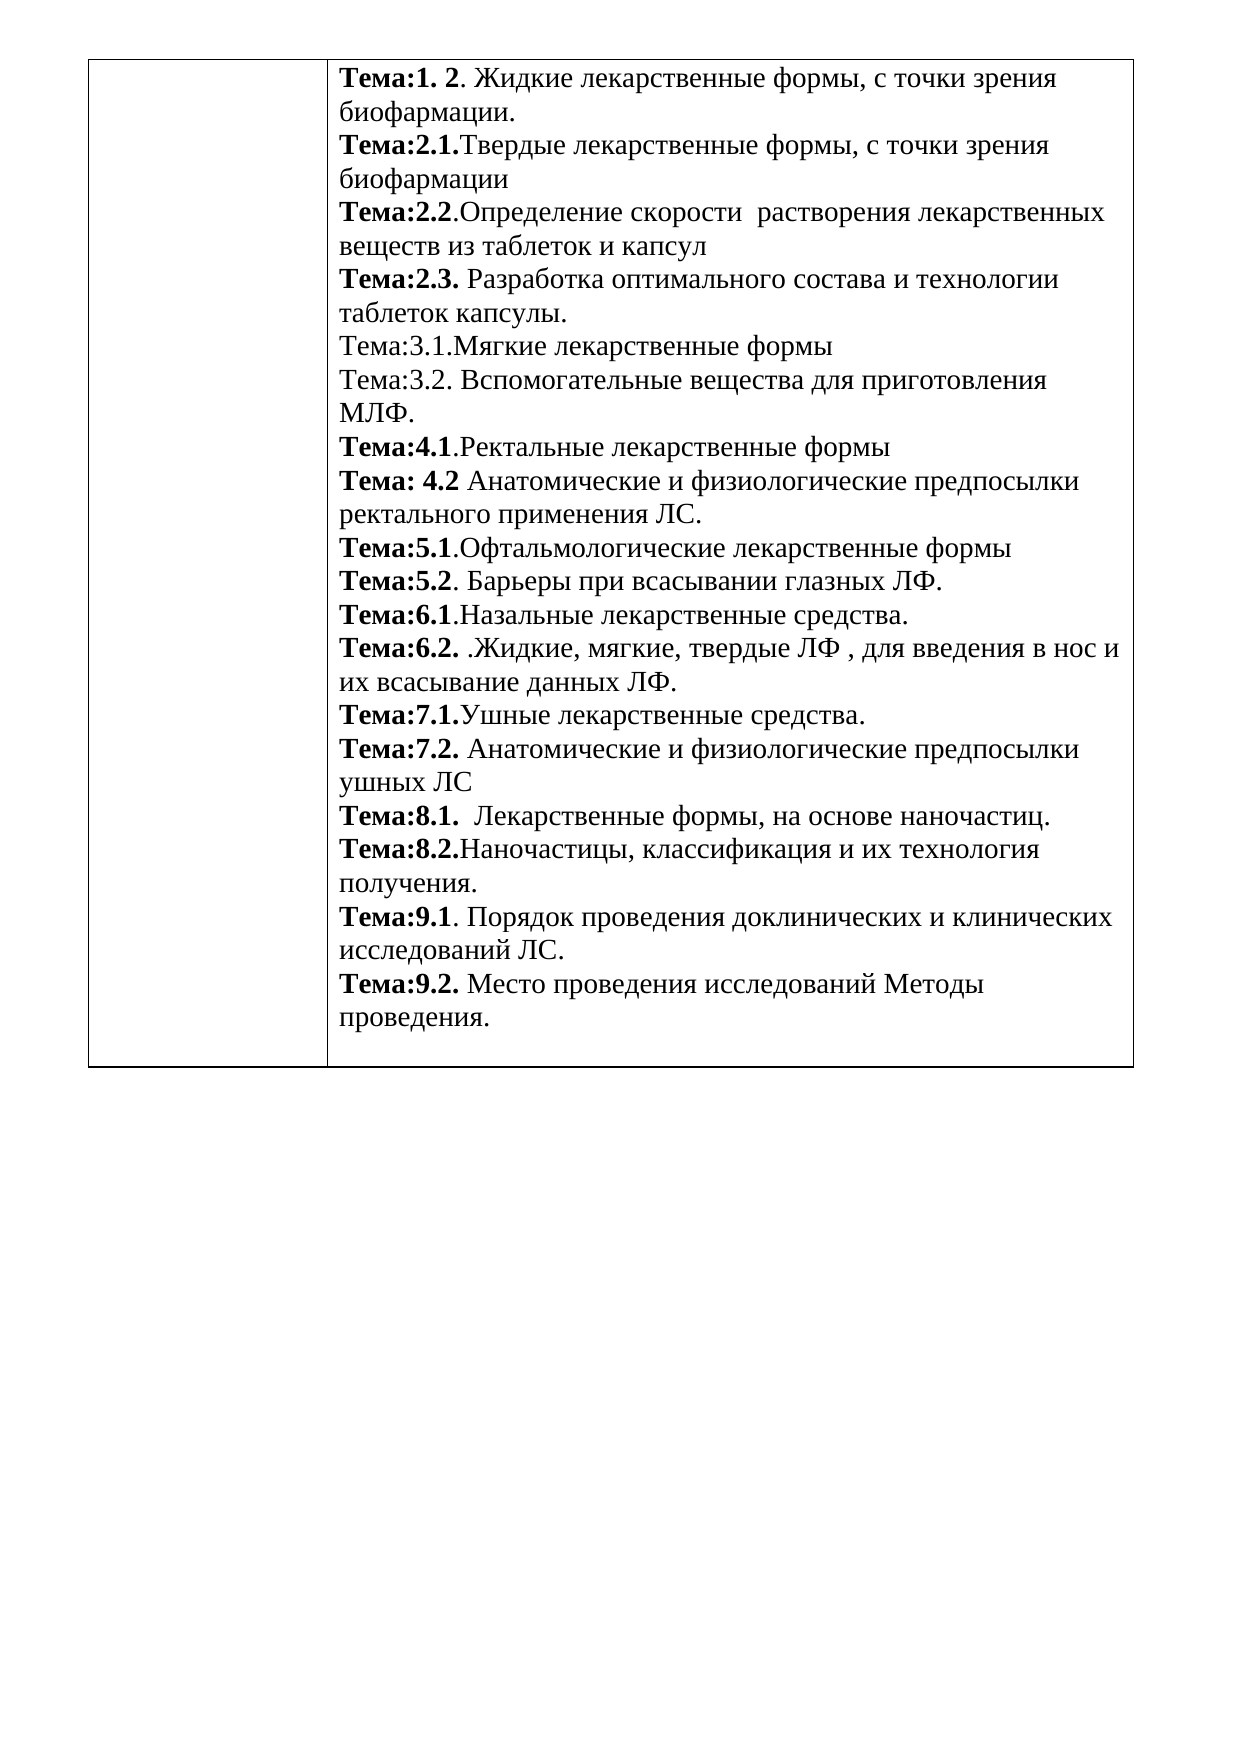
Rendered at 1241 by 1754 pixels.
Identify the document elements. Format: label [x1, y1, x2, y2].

table_cell [89, 60, 327, 1066]
table_cell [328, 60, 1133, 1066]
